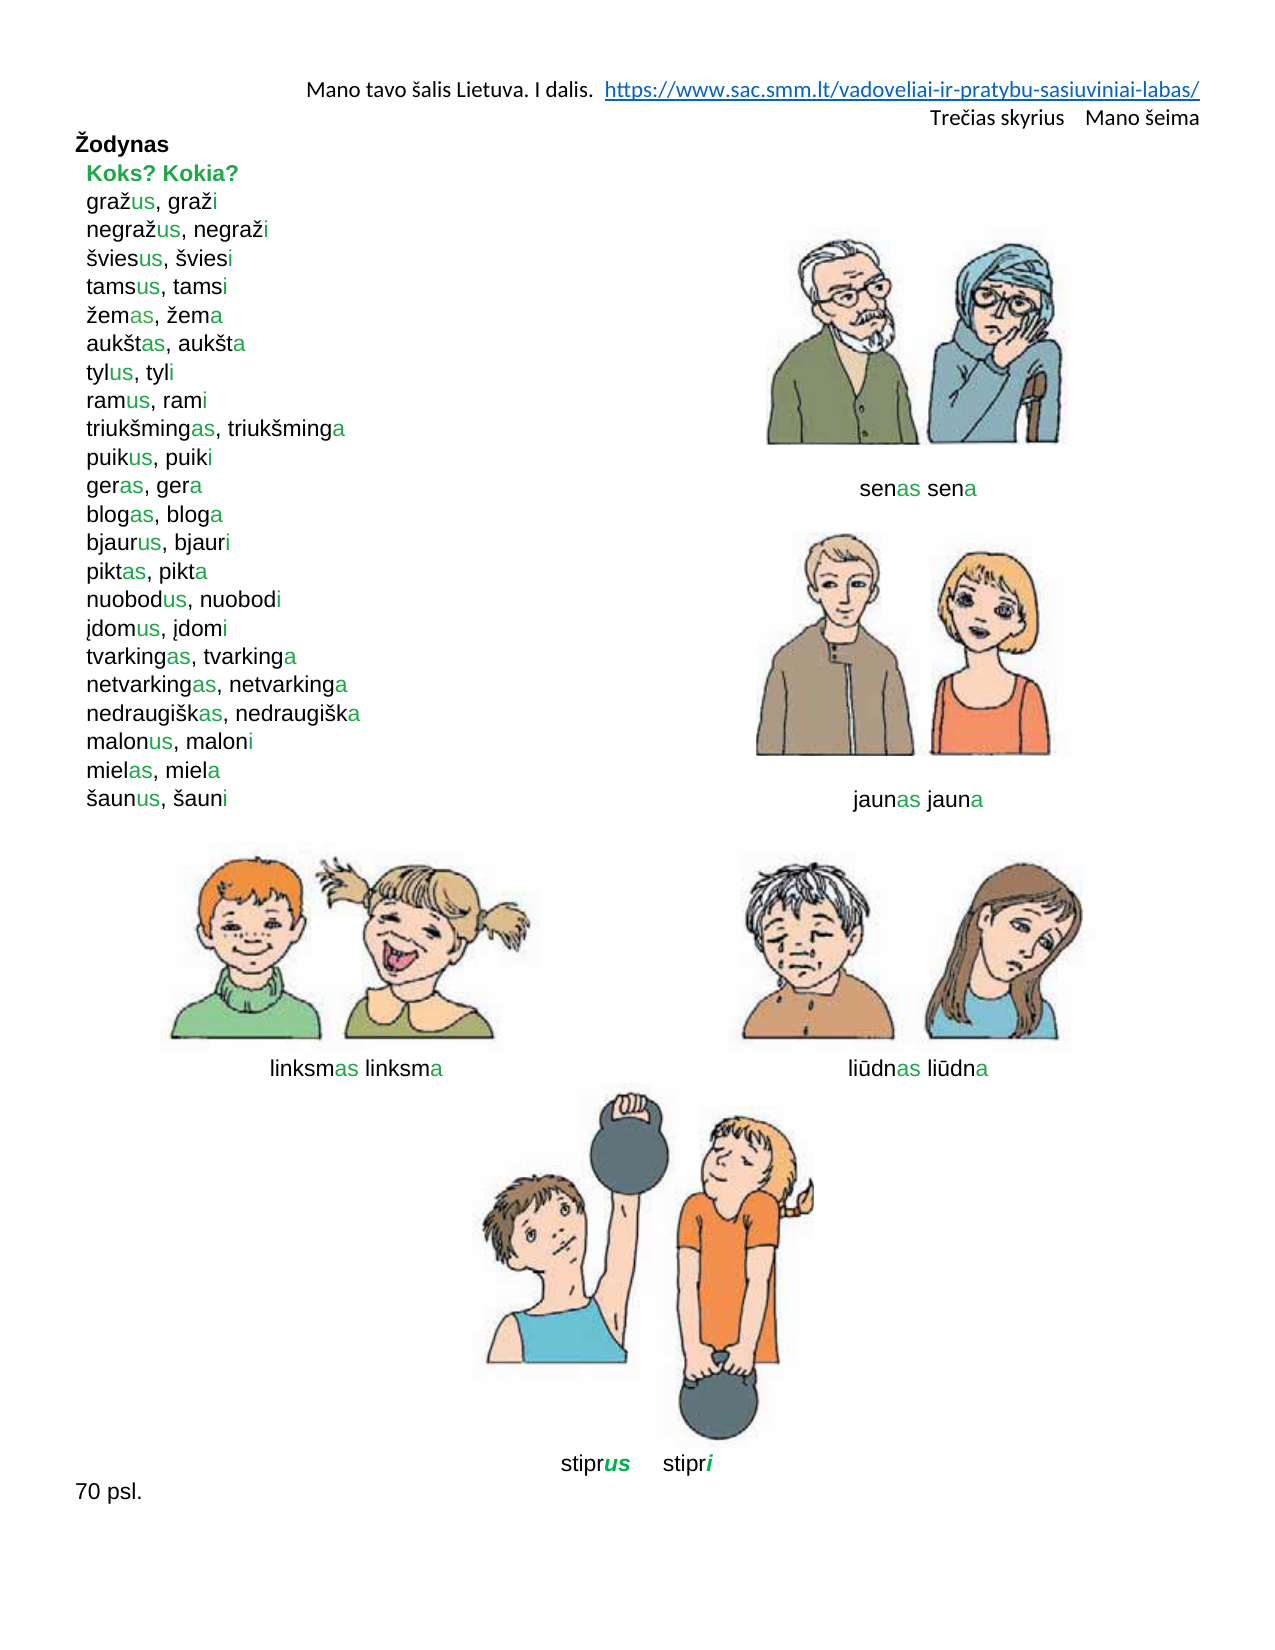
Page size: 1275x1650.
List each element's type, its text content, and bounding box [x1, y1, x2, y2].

table_header Koks? Kokia? gražus, graži negražus, negraži šviesus, šviesi tamsus, tamsi žemas, žema aukštas, aukšta tylus, tyli ramus, rami triukšmingas, triukšminga puikus, puiki geras, gera blogas, bloga bjaurus, bjauri piktas, pikta nuobodus, nuobodi įdomus, įdomi tvarkingas, tvarkinga netvarkingas, netvarkinga nedraugiškas, nedraugiška malonus, maloni mielas, miela šaunus, šauni [75, 160, 637, 842]
text stiprus stipri [75, 1450, 1200, 1476]
table_header senas sena jaunas jauna [637, 160, 1199, 842]
table_cell linksmas linksma [75, 842, 637, 1083]
table_cell liūdnas liūdna [637, 842, 1199, 1083]
text 70 psl. [75, 1478, 1200, 1504]
text Žodynas [75, 131, 1200, 157]
